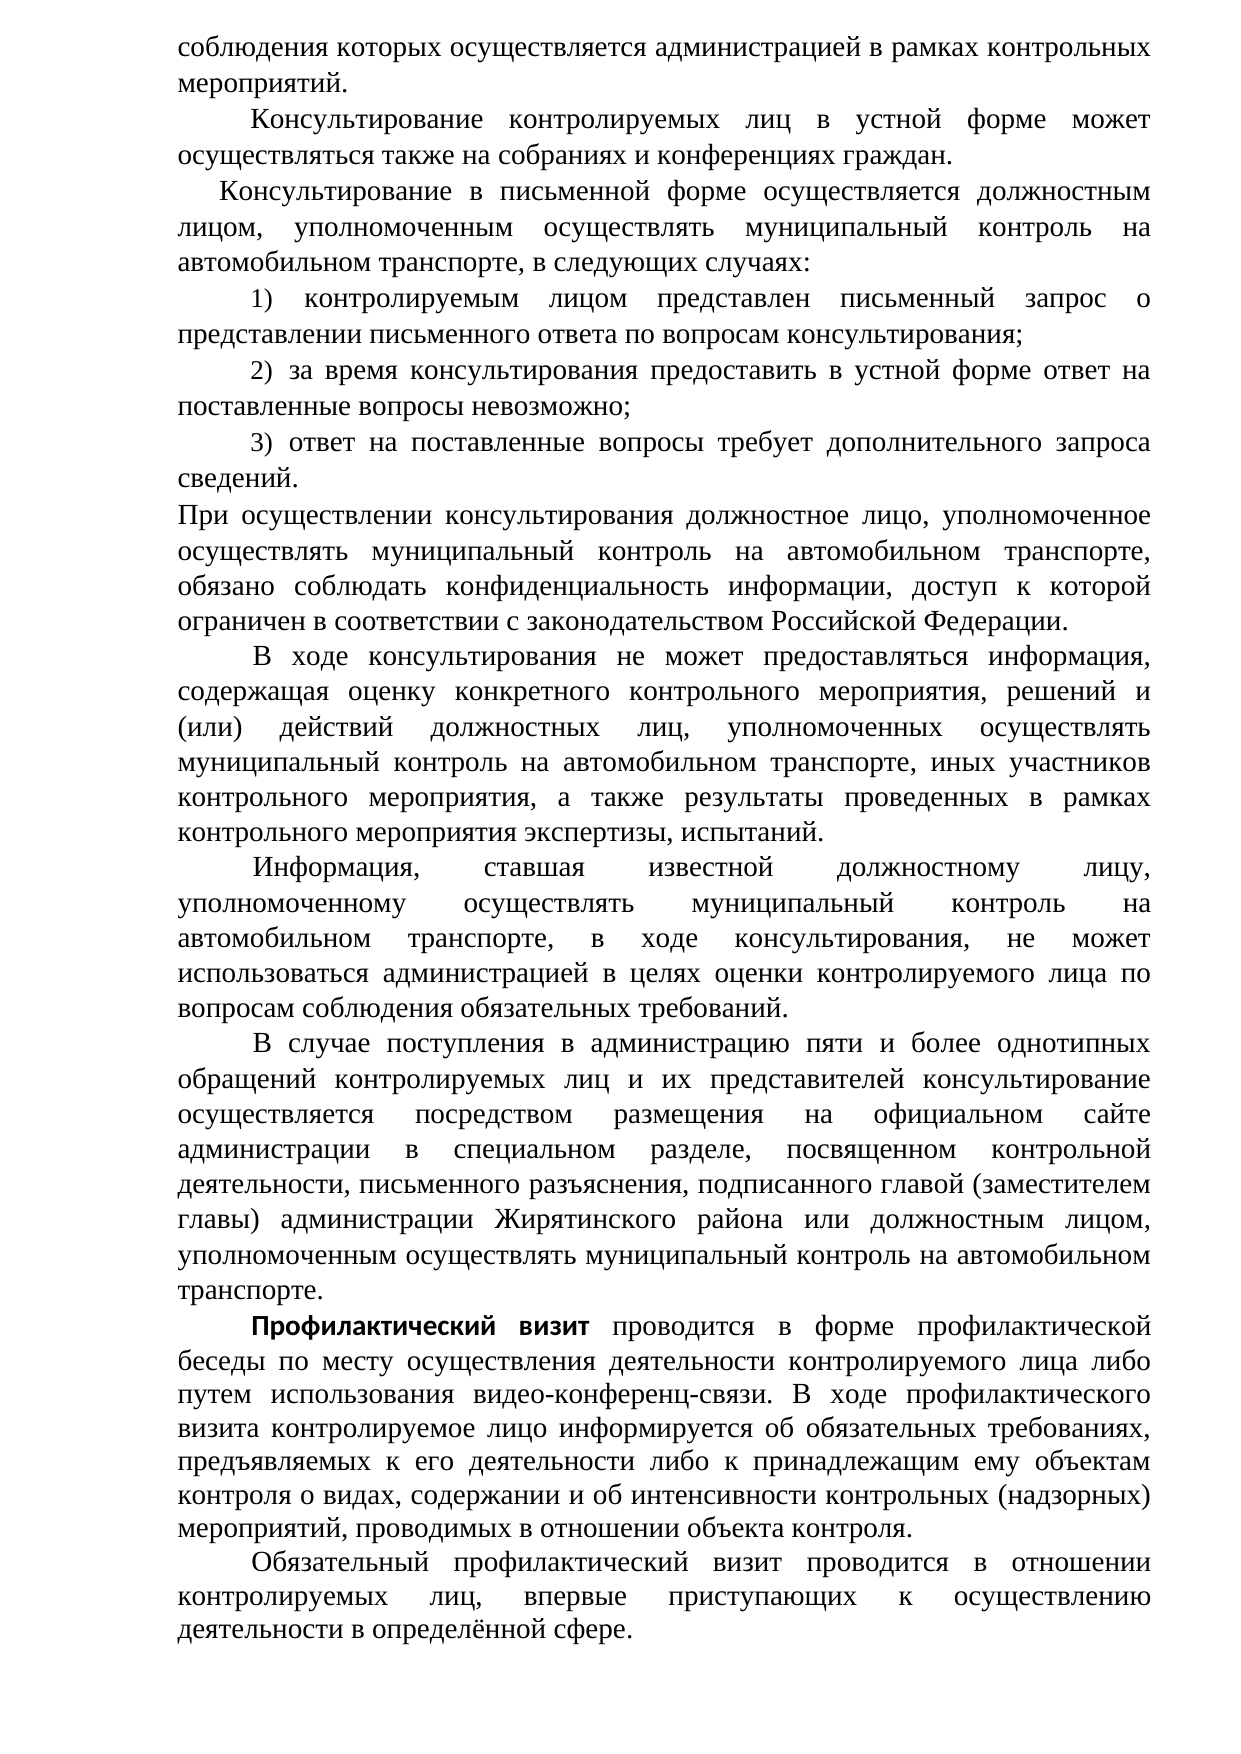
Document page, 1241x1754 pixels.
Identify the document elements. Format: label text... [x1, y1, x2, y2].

text Обязательный профилактический визит проводится в отношении контролируемых лиц, впервые приступающих к осуществлению деятельности в определённой сфере. [177, 1544, 1152, 1645]
list ответ на поставленные вопросы требует дополнительного запроса сведений. [177, 424, 1152, 494]
text Информация, ставшая известной должностному лицу, уполномоченному осуществлять муниципальный контроль на автомобильном транспорте, в ходе консультирования, не может использоваться администрацией в целях оценки контролируемого лица по вопросам соблюдения обязательных требований. [177, 849, 1152, 1024]
list контролируемым лицом представлен письменный запрос о представлении письменного ответа по вопросам консультирования; [177, 280, 1152, 350]
text В случае поступления в администрацию пяти и более однотипных обращений контролируемых лиц и их представителей консультирование осуществляется посредством размещения на официальном сайте администрации в специальном разделе, посвященном контрольной деятельности, письменного разъяснения, подписанного главой (заместителем главы) администрации Жирятинского района или должностным лицом, уполномоченным осуществлять муниципальный контроль на автомобильном транспорте. [177, 1026, 1152, 1306]
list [177, 29, 1152, 99]
text Консультирование в письменной форме осуществляется должностным лицом, уполномоченным осуществлять муниципальный контроль на автомобильном транспорте, в следующих случаях: [177, 173, 1152, 278]
text Профилактический визит проводится в форме профилактической беседы по месту осуществления деятельности контролируемого лица либо путем использования видео-конференц-связи. В ходе профилактического визита контролируемое лицо информируется об обязательных требованиях, предъявляемых к его деятельности либо к принадлежащим ему объектам контроля о видах, содержании и об интенсивности контрольных (надзорных) мероприятий, проводимых в отношении объекта контроля. [177, 1307, 1152, 1544]
text Консультирование контролируемых лиц в устной форме может осуществляться также на собраниях и конференциях граждан. [177, 101, 1152, 171]
text При осуществлении консультирования должностное лицо, уполномоченное осуществлять муниципальный контроль на автомобильном транспорте, обязано соблюдать конфиденциальность информации, доступ к которой ограничен в соответствии с законодательством Российской Федерации. [177, 497, 1152, 637]
list за время консультирования предоставить в устной форме ответ на поставленные вопросы невозможно; [177, 352, 1152, 421]
text В ходе консультирования не может предоставляться информация, содержащая оценку конкретного контрольного мероприятия, решений и (или) действий должностных лиц, уполномоченных осуществлять муниципальный контроль на автомобильном транспорте, иных участников контрольного мероприятия, а также результаты проведенных в рамках контрольного мероприятия экспертизы, испытаний. [177, 638, 1152, 848]
